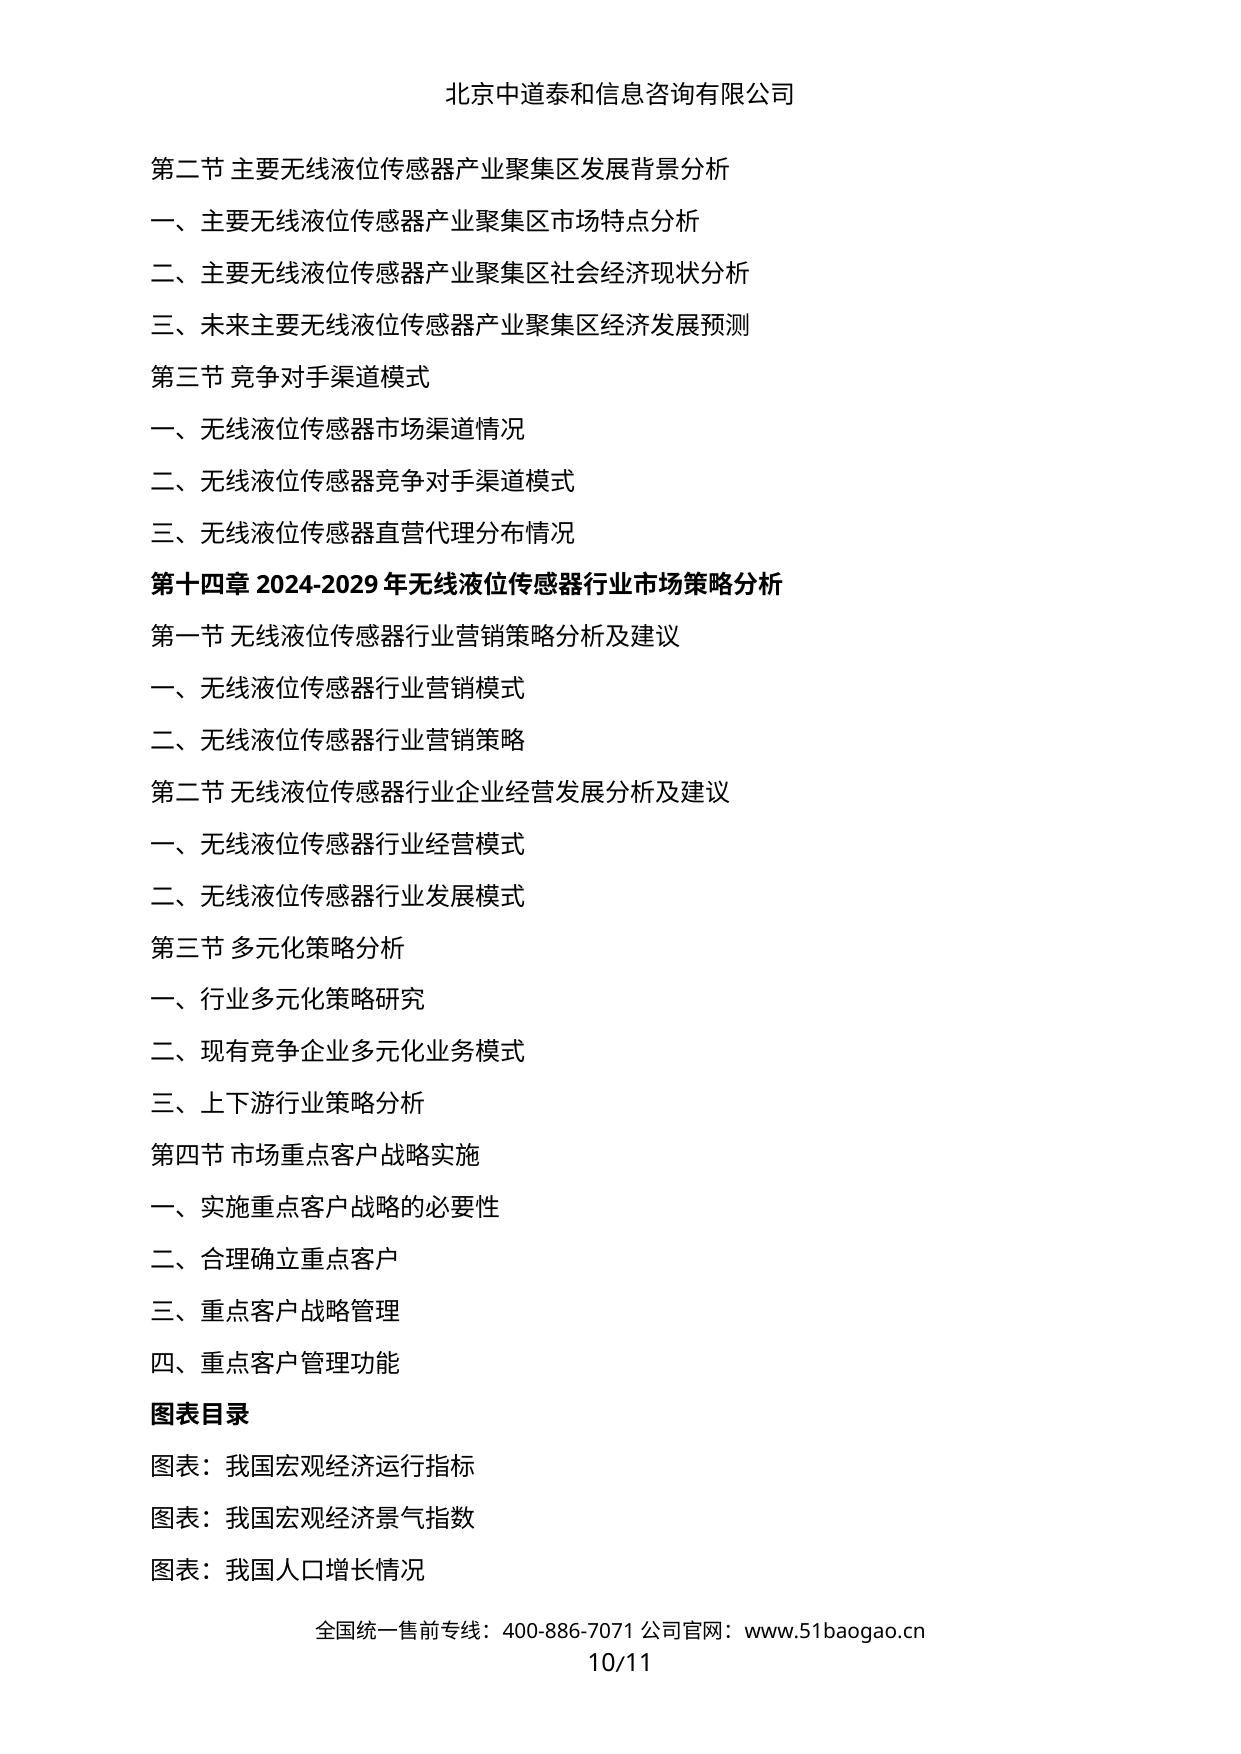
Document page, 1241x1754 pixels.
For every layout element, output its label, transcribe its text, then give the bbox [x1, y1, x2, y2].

text 图表目录 [150, 1395, 1090, 1431]
text 图表：我国宏观经济运行指标 [150, 1447, 1090, 1483]
text 三、无线液位传感器直营代理分布情况 [150, 513, 1090, 549]
text 四、重点客户管理功能 [150, 1343, 1090, 1379]
text 一、主要无线液位传感器产业聚集区市场特点分析 [150, 202, 1090, 238]
text 第十四章 2024-2029年无线液位传感器行业市场策略分析 [150, 565, 1090, 601]
text 三、上下游行业策略分析 [150, 1084, 1090, 1120]
text 第三节 竞争对手渠道模式 [150, 357, 1090, 394]
text 第二节 无线液位传感器行业企业经营发展分析及建议 [150, 772, 1090, 809]
text 一、行业多元化策略研究 [150, 980, 1090, 1016]
text 一、无线液位传感器行业经营模式 [150, 824, 1090, 861]
text 一、无线液位传感器市场渠道情况 [150, 409, 1090, 446]
text 二、无线液位传感器行业发展模式 [150, 876, 1090, 912]
text 第三节 多元化策略分析 [150, 928, 1090, 964]
text 第四节 市场重点客户战略实施 [150, 1136, 1090, 1172]
text 图表：我国人口增长情况 [150, 1551, 1090, 1587]
text 二、现有竞争企业多元化业务模式 [150, 1032, 1090, 1068]
text 三、重点客户战略管理 [150, 1291, 1090, 1327]
text 一、无线液位传感器行业营销模式 [150, 669, 1090, 705]
text 二、主要无线液位传感器产业聚集区社会经济现状分析 [150, 254, 1090, 290]
text 二、无线液位传感器行业营销策略 [150, 721, 1090, 757]
text 一、实施重点客户战略的必要性 [150, 1187, 1090, 1224]
text 二、合理确立重点客户 [150, 1239, 1090, 1276]
text 第二节 主要无线液位传感器产业聚集区发展背景分析 [150, 150, 1090, 186]
text 图表：我国宏观经济景气指数 [150, 1499, 1090, 1535]
text 二、无线液位传感器竞争对手渠道模式 [150, 461, 1090, 497]
text 第一节 无线液位传感器行业营销策略分析及建议 [150, 617, 1090, 653]
text 三、未来主要无线液位传感器产业聚集区经济发展预测 [150, 306, 1090, 342]
